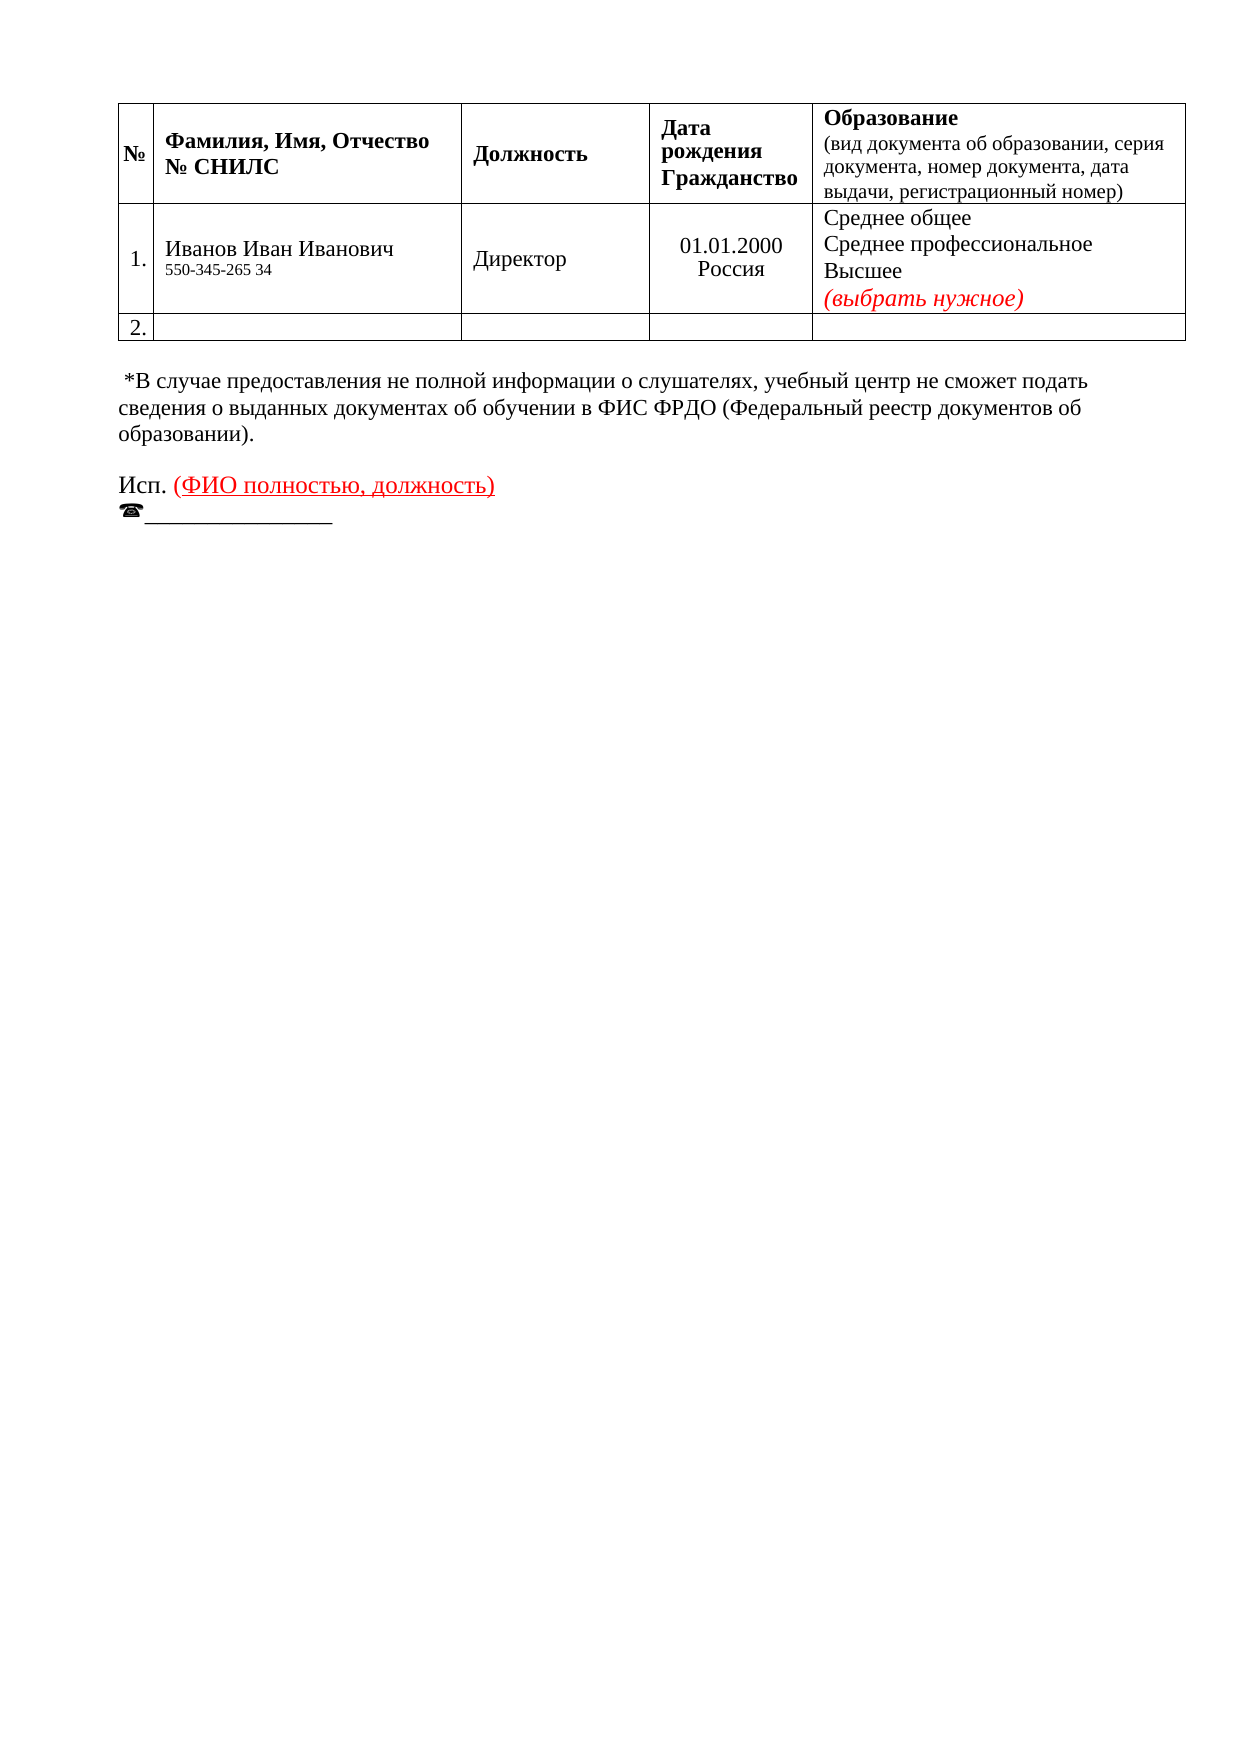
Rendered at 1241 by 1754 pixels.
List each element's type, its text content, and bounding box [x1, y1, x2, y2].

table_cell [154, 314, 461, 340]
table_cell [813, 314, 1185, 340]
table_header № [119, 104, 153, 203]
text *В случае предоставления не полной информации о слушателях, учебный центр не сможет подать сведения о выданных документах об обучении в ФИС ФРДО (Федеральный реестр документов об образовании). [118, 367, 1152, 446]
text _______________ [118, 498, 1152, 527]
table_cell [119, 314, 153, 340]
table_cell 01.01.2000 Россия [650, 204, 812, 312]
table_cell [650, 314, 812, 340]
table_cell [462, 314, 649, 340]
table_cell Иванов Иван Иванович 550-345-265 34 [154, 204, 461, 312]
table_header Фамилия, Имя, Отчество № СНИЛС [154, 104, 461, 203]
table_cell Среднее общее Среднее профессиональное Высшее (выбрать нужное) [813, 204, 1185, 312]
table_header Образование (вид документа об образовании, серия документа, номер документа, дата выдачи, регистрационный номер) [813, 104, 1185, 203]
table_cell [119, 204, 153, 312]
text Исп. (ФИО полностью, должность) [118, 473, 1152, 498]
table_cell Директор [462, 204, 649, 312]
table_header Должность [462, 104, 649, 203]
table_header Дата рождения Гражданство [650, 104, 812, 203]
